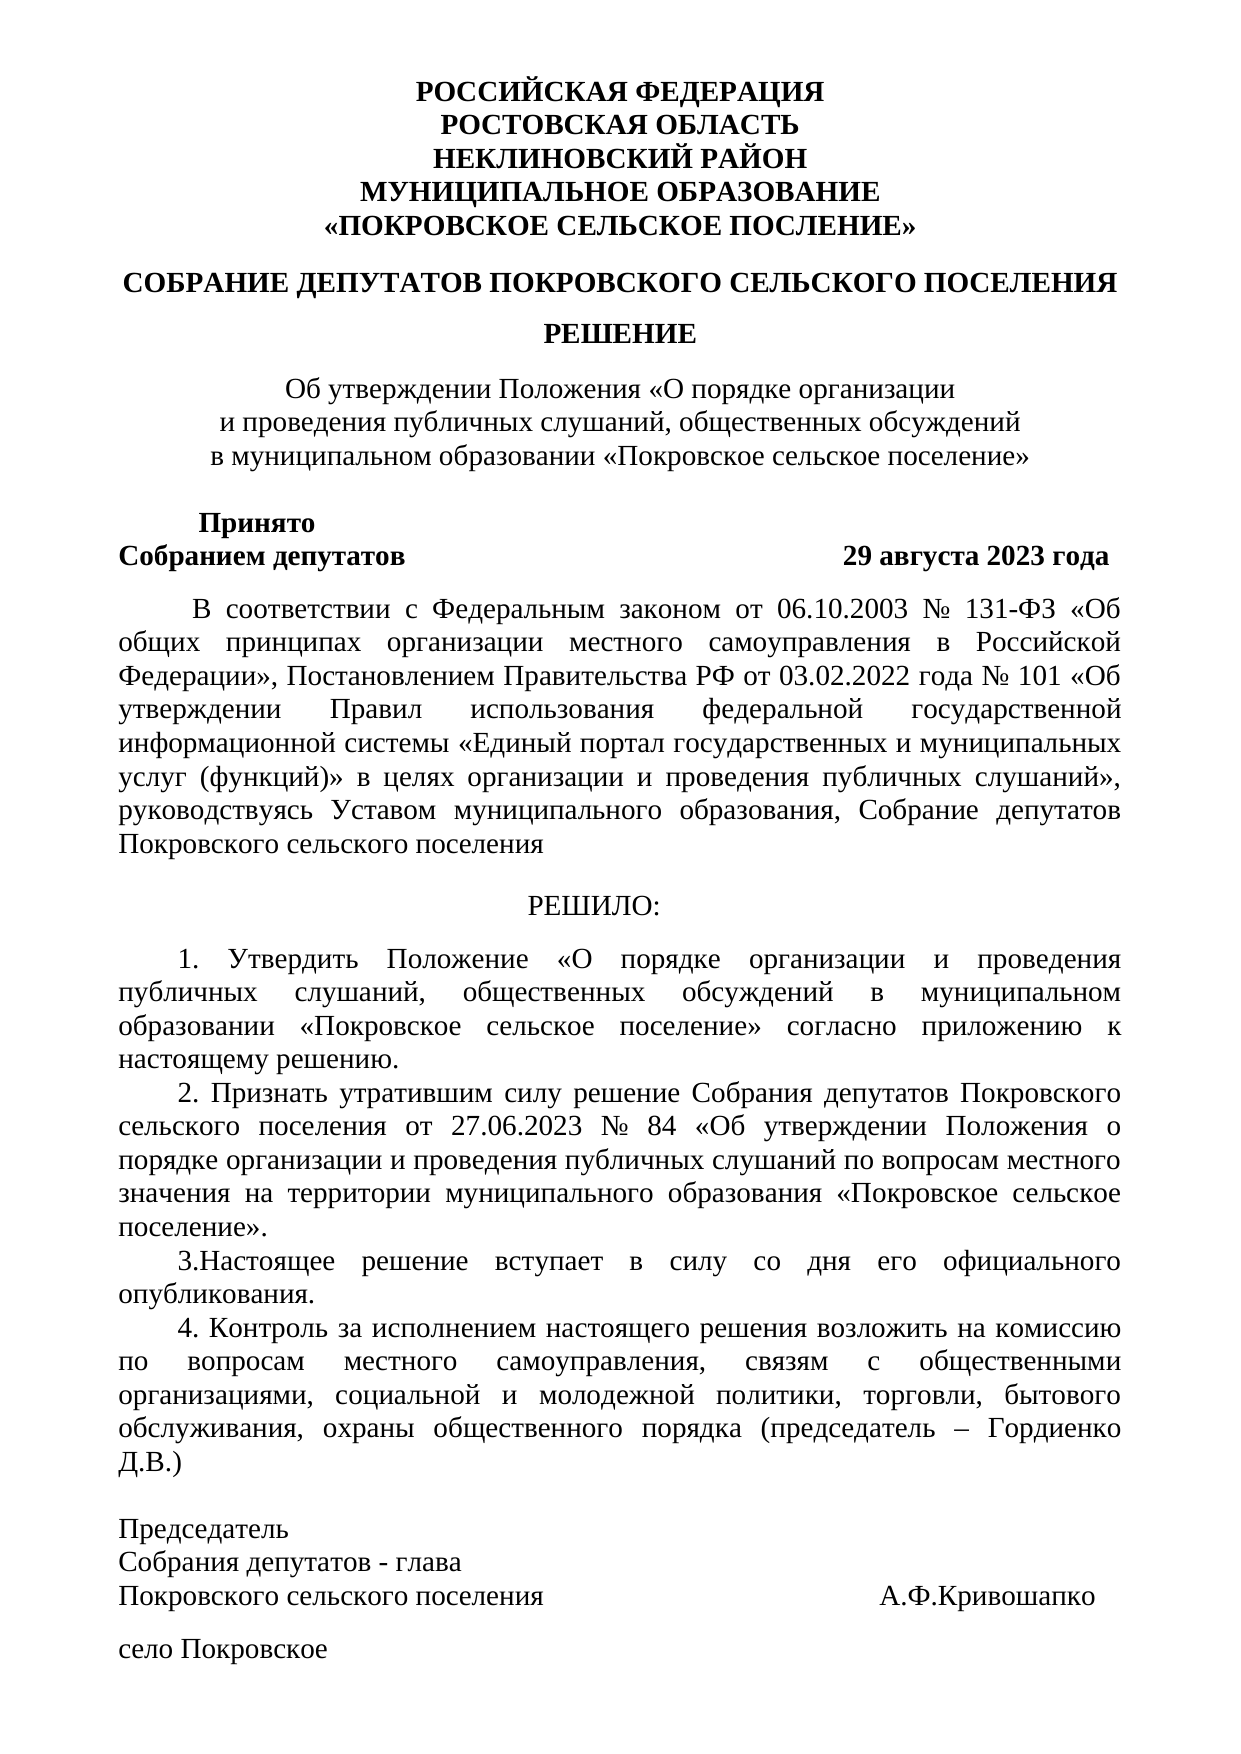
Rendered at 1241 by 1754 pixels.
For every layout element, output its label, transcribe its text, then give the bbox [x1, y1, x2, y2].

text Председатель [118, 1511, 1122, 1544]
text Собрания депутатов - глава [118, 1544, 1122, 1578]
text 2. Признать утратившим силу решение Собрания депутатов Покровского сельского поселения от 27.06.2023 № 84 «Об утверждении Положения о порядке организации и проведения публичных слушаний по вопросам местного значения на территории муниципального образования «Покровское сельское поселение». [118, 1075, 1122, 1243]
text РЕШИЛО: [118, 888, 1122, 922]
text село Покровское [118, 1631, 1122, 1664]
text В соответствии с Федеральным законом от 06.10.2003 № 131-ФЗ «Об общих принципах организации местного самоуправления в Российской Федерации», Постановлением Правительства РФ от 03.02.2022 года № 101 «Об утверждении Правил использования федеральной государственной информационной системы «Единый портал государственных и муниципальных услуг (функций)» в целях организации и проведения публичных слушаний», руководствуясь Уставом муниципального образования, Собрание депутатов Покровского сельского поселения [118, 591, 1122, 859]
text Об утверждении Положения «О порядке организации [118, 371, 1122, 404]
text 1. Утвердить Положение «О порядке организации и проведения публичных слушаний, общественных обсуждений в муниципальном образовании «Покровское сельское поселение» согласно приложению к настоящему решению. [118, 941, 1122, 1075]
text и проведения публичных слушаний, общественных обсуждений [118, 404, 1122, 438]
text МУНИЦИПАЛЬНОЕ ОБРАЗОВАНИЕ [118, 174, 1122, 208]
text НЕКЛИНОВСКИЙ РАЙОН [118, 141, 1122, 174]
text РЕШЕНИЕ [118, 316, 1122, 349]
text Принято [118, 505, 1122, 538]
text РОСТОВСКАЯ ОБЛАСТЬ [118, 107, 1122, 141]
text СОБРАНИЕ ДЕПУТАТОВ ПОКРОВСКОГО СЕЛЬСКОГО ПОСЕЛЕНИЯ [118, 266, 1122, 299]
text «ПОКРОВСКОЕ СЕЛЬСКОЕ ПОСЛЕНИЕ» [118, 208, 1122, 242]
text Покровского сельского поселения А.Ф.Кривошапко [118, 1578, 1122, 1612]
text РОССИЙСКАЯ ФЕДЕРАЦИЯ [118, 74, 1122, 107]
text в муниципальном образовании «Покровское сельское поселение» [118, 438, 1122, 472]
text 4. Контроль за исполнением настоящего решения возложить на комиссию по вопросам местного самоуправления, связям с общественными организациями, социальной и молодежной политики, торговли, бытового обслуживания, охраны общественного порядка (председатель – Гордиенко Д.В.) [118, 1310, 1122, 1477]
text Собранием депутатов 29 августа 2023 года [118, 538, 1122, 572]
text 3.Настоящее решение вступает в силу со дня его официального опубликования. [118, 1243, 1122, 1310]
